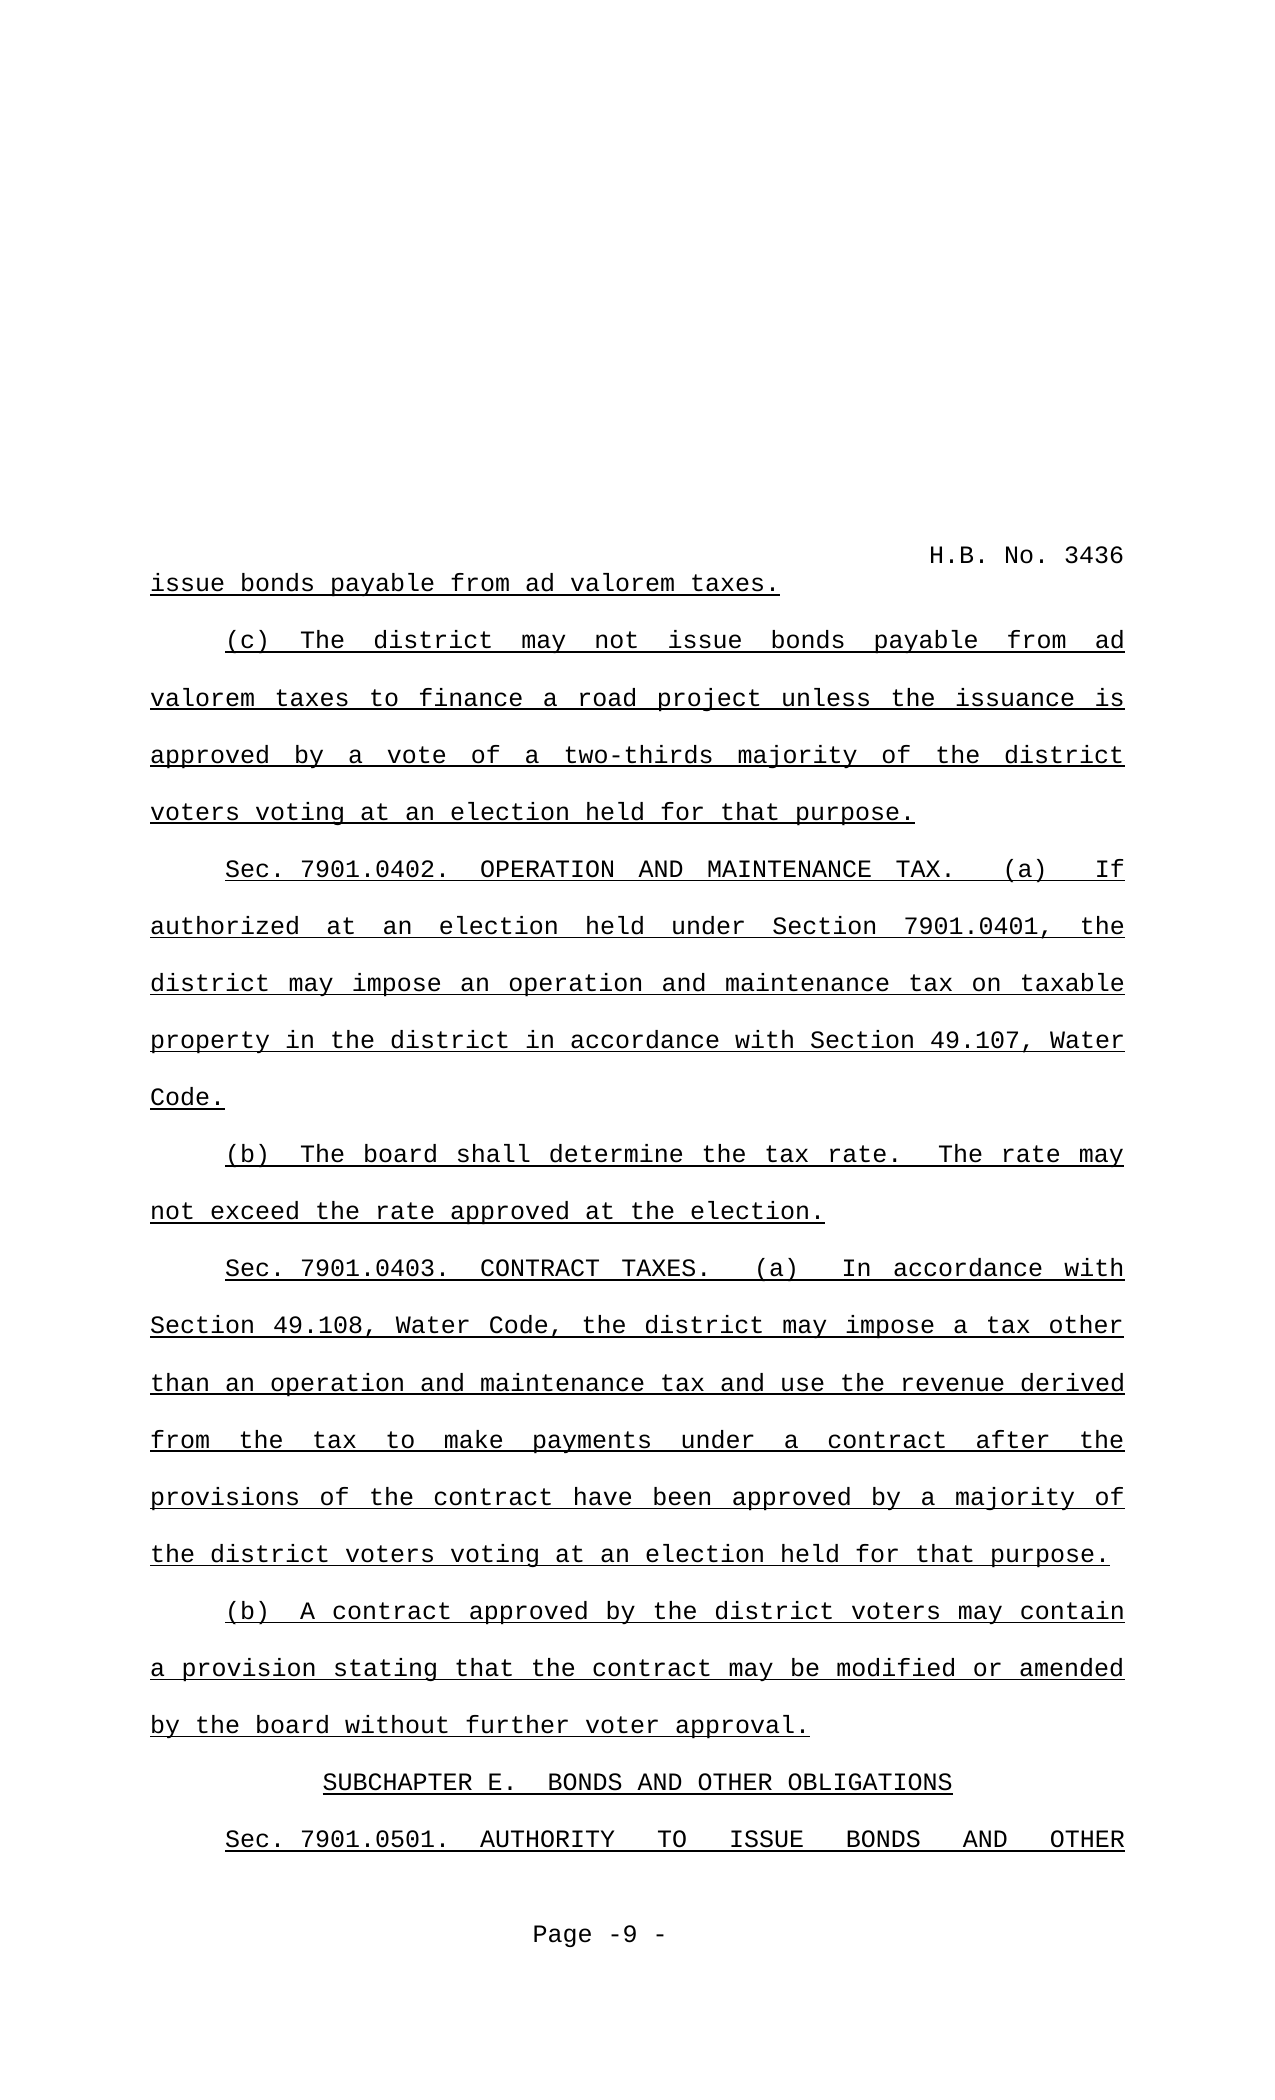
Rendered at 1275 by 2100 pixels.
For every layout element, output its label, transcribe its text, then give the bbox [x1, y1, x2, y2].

text (b) The board shall determine the tax rate. The rate may not exceed the rate approved at the election. [150, 1142, 1125, 1227]
text (c) The district may not issue bonds payable from ad valorem taxes to finance a road project unless the issuance is approved by a vote of a two-thirds majority of the district voters voting at an election held for that purpose. [150, 628, 1125, 708]
text (c) The district may not issue bonds payable from ad valorem taxes to finance a road project unless the issuance is approved by a vote of a two-thirds majority of the district voters voting at an election held for that purpose. [150, 710, 1125, 765]
text Sec. 7901.0402. OPERATION AND MAINTENANCE TAX. (a) If authorized at an election held under Section 7901.0401, the district may impose an operation and maintenance tax on taxable property in the district in accordance with Section 49.107, Water Code. [150, 1052, 1125, 1113]
text Sec. 7901.0403. CONTRACT TAXES. (a) In accordance with Section 49.108, Water Code, the district may impose a tax other than an operation and maintenance tax and use the revenue derived from the tax to make payments under a contract after the provisions of the contract have been approved by a majority of the district voters voting at an election held for that purpose. [150, 1509, 1125, 1570]
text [150, 1827, 1125, 1855]
text Sec. 7901.0403. CONTRACT TAXES. (a) In accordance with Section 49.108, Water Code, the district may impose a tax other than an operation and maintenance tax and use the revenue derived from the tax to make payments under a contract after the provisions of the contract have been approved by a majority of the district voters voting at an election held for that purpose. [150, 1452, 1125, 1508]
text (c) The district may not issue bonds payable from ad valorem taxes to finance a road project unless the issuance is approved by a vote of a two-thirds majority of the district voters voting at an election held for that purpose. [150, 767, 1125, 828]
text Sec. 7901.0403. CONTRACT TAXES. (a) In accordance with Section 49.108, Water Code, the district may impose a tax other than an operation and maintenance tax and use the revenue derived from the tax to make payments under a contract after the provisions of the contract have been approved by a majority of the district voters voting at an election held for that purpose. [150, 1395, 1125, 1450]
text (b) A contract approved by the district voters may contain a provision stating that the contract may be modified or amended by the board without further voter approval. [150, 1680, 1125, 1741]
text Sec. 7901.0402. OPERATION AND MAINTENANCE TAX. (a) If authorized at an election held under Section 7901.0401, the district may impose an operation and maintenance tax on taxable property in the district in accordance with Section 49.107, Water Code. [150, 995, 1125, 1051]
text SUBCHAPTER E. BONDS AND OTHER OBLIGATIONS [150, 1769, 1125, 1798]
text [150, 571, 1125, 599]
text (b) A contract approved by the district voters may contain a provision stating that the contract may be modified or amended by the board without further voter approval. [150, 1598, 1125, 1679]
text Sec. 7901.0402. OPERATION AND MAINTENANCE TAX. (a) If authorized at an election held under Section 7901.0401, the district may impose an operation and maintenance tax on taxable property in the district in accordance with Section 49.107, Water Code. [150, 938, 1125, 994]
text Sec. 7901.0402. OPERATION AND MAINTENANCE TAX. (a) If authorized at an election held under Section 7901.0401, the district may impose an operation and maintenance tax on taxable property in the district in accordance with Section 49.107, Water Code. [150, 856, 1125, 937]
text Sec. 7901.0403. CONTRACT TAXES. (a) In accordance with Section 49.108, Water Code, the district may impose a tax other than an operation and maintenance tax and use the revenue derived from the tax to make payments under a contract after the provisions of the contract have been approved by a majority of the district voters voting at an election held for that purpose. [150, 1256, 1125, 1393]
